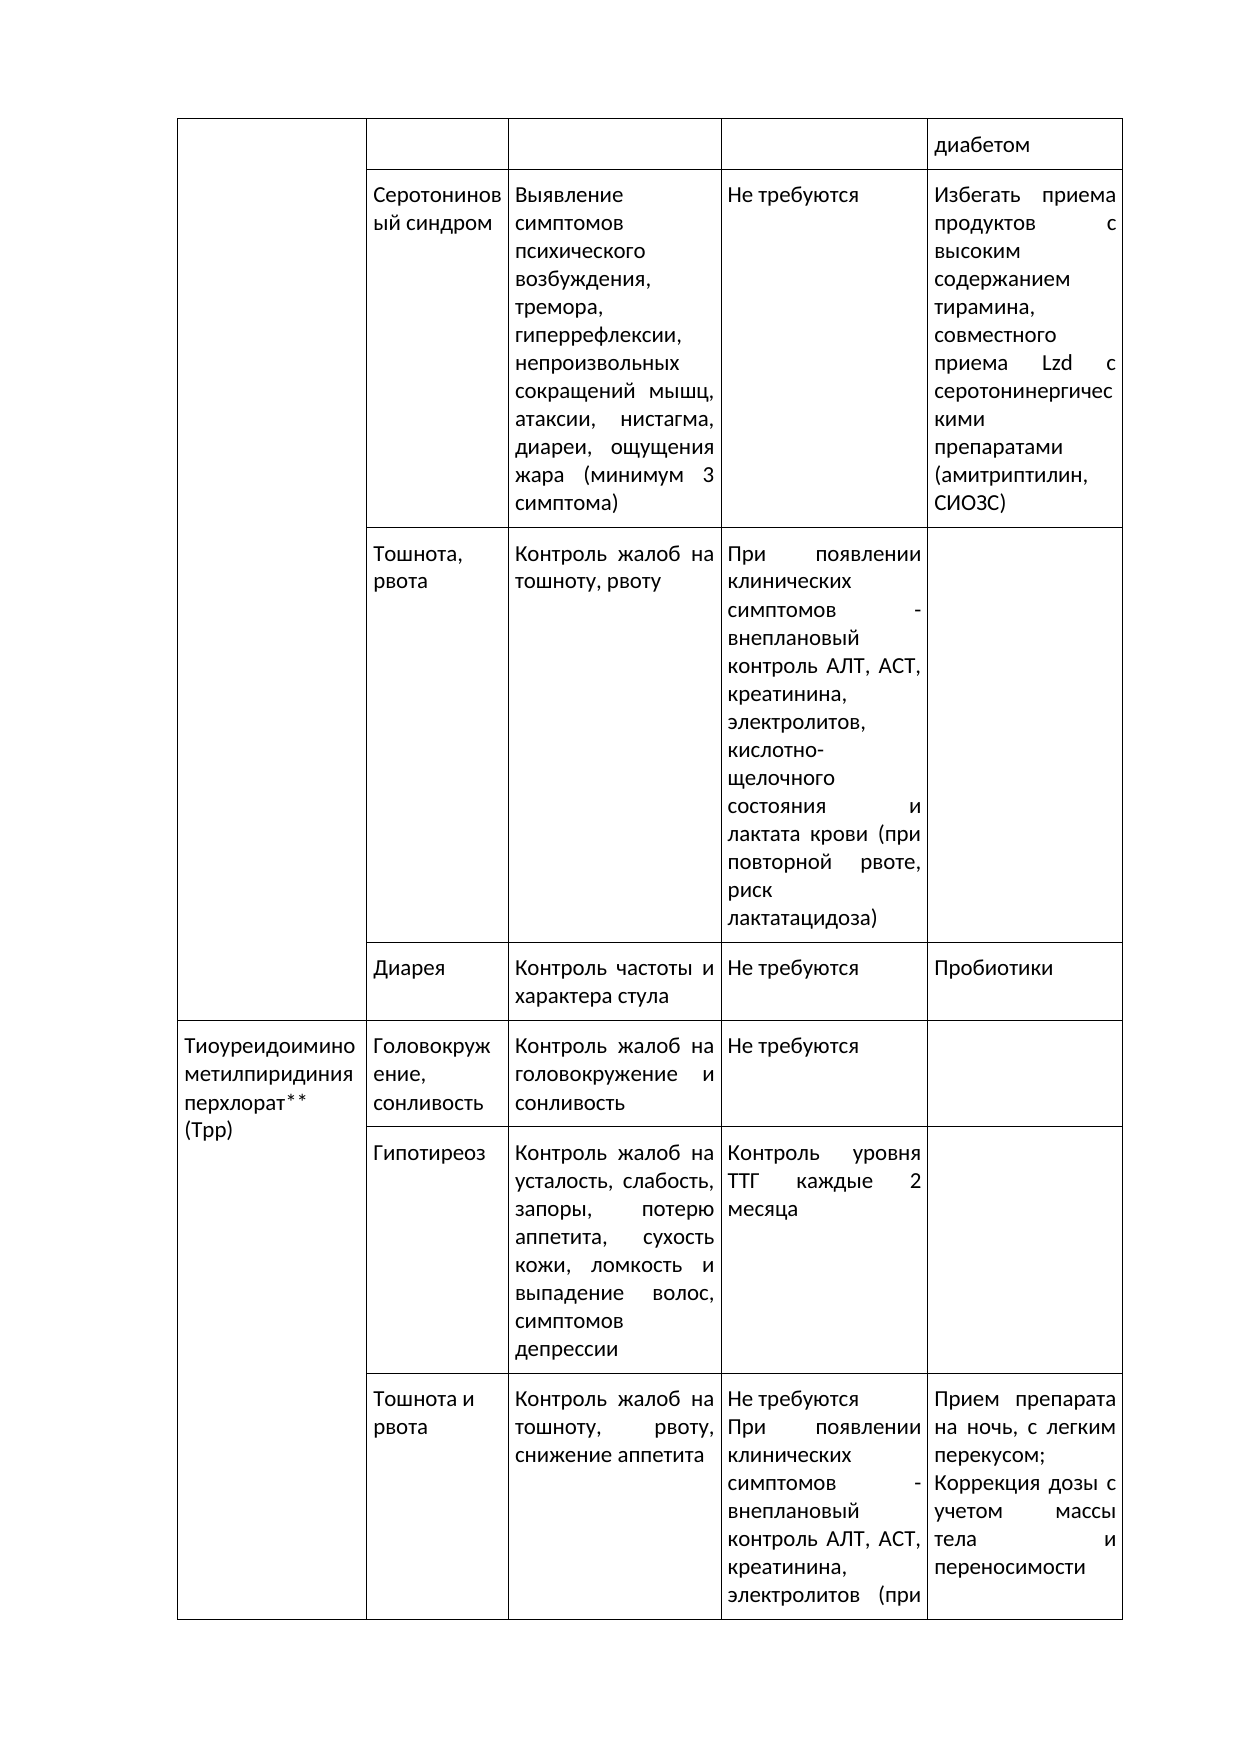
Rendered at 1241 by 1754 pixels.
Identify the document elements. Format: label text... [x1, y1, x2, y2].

table_cell Не требуются [722, 170, 927, 527]
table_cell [928, 119, 1122, 168]
table_cell Серотониновый синдром [367, 170, 508, 527]
table_cell Головокружение, сонливость [367, 1021, 508, 1126]
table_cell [509, 119, 721, 168]
table_cell [928, 1127, 1122, 1373]
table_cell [367, 119, 508, 168]
table_cell Пробиотики [928, 943, 1122, 1020]
table_cell Не требуются [722, 1021, 927, 1126]
table_cell [928, 1021, 1122, 1126]
table_cell Контроль жалоб на головокружение и сонливость [509, 1021, 721, 1126]
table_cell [722, 119, 927, 168]
table_cell Избегать приема продуктов с высоким содержанием тирамина, совместного приема Lzd с серотонинергическими препаратами (амитриптилин, СИОЗС) [928, 170, 1122, 527]
table_cell Контроль жалоб на тошноту, рвоту [509, 528, 721, 942]
table_cell Гипотиреоз [367, 1127, 508, 1373]
table_cell Диарея [367, 943, 508, 1020]
table_cell Тиоуреидоиминометилпиридиния перхлорат** (Tpp) [178, 1021, 366, 1619]
table_cell Тошнота и рвота [367, 1374, 508, 1619]
table_cell При появлении клинических симптомов - внеплановый контроль АЛТ, АСТ, креатинина, электролитов, кислотно-щелочного состояния и лактата крови (при повторной рвоте, риск лактатацидоза) [722, 528, 927, 942]
table_cell Контроль уровня ТТГ каждые 2 месяца [722, 1127, 927, 1373]
table_cell Контроль частоты и характера стула [509, 943, 721, 1020]
table_cell Не требуются [722, 943, 927, 1020]
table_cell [928, 1374, 1122, 1619]
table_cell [722, 1374, 927, 1619]
table_cell Тошнота, рвота [367, 528, 508, 942]
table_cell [509, 1374, 721, 1619]
table_cell Контроль жалоб на усталость, слабость, запоры, потерю аппетита, сухость кожи, ломкость и выпадение волос, симптомов депрессии [509, 1127, 721, 1373]
table_cell [928, 528, 1122, 942]
table_cell Выявление симптомов психического возбуждения, тремора, гиперрефлексии, непроизвольных сокращений мышц, атаксии, нистагма, диареи, ощущения жара (минимум 3 симптома) [509, 170, 721, 527]
